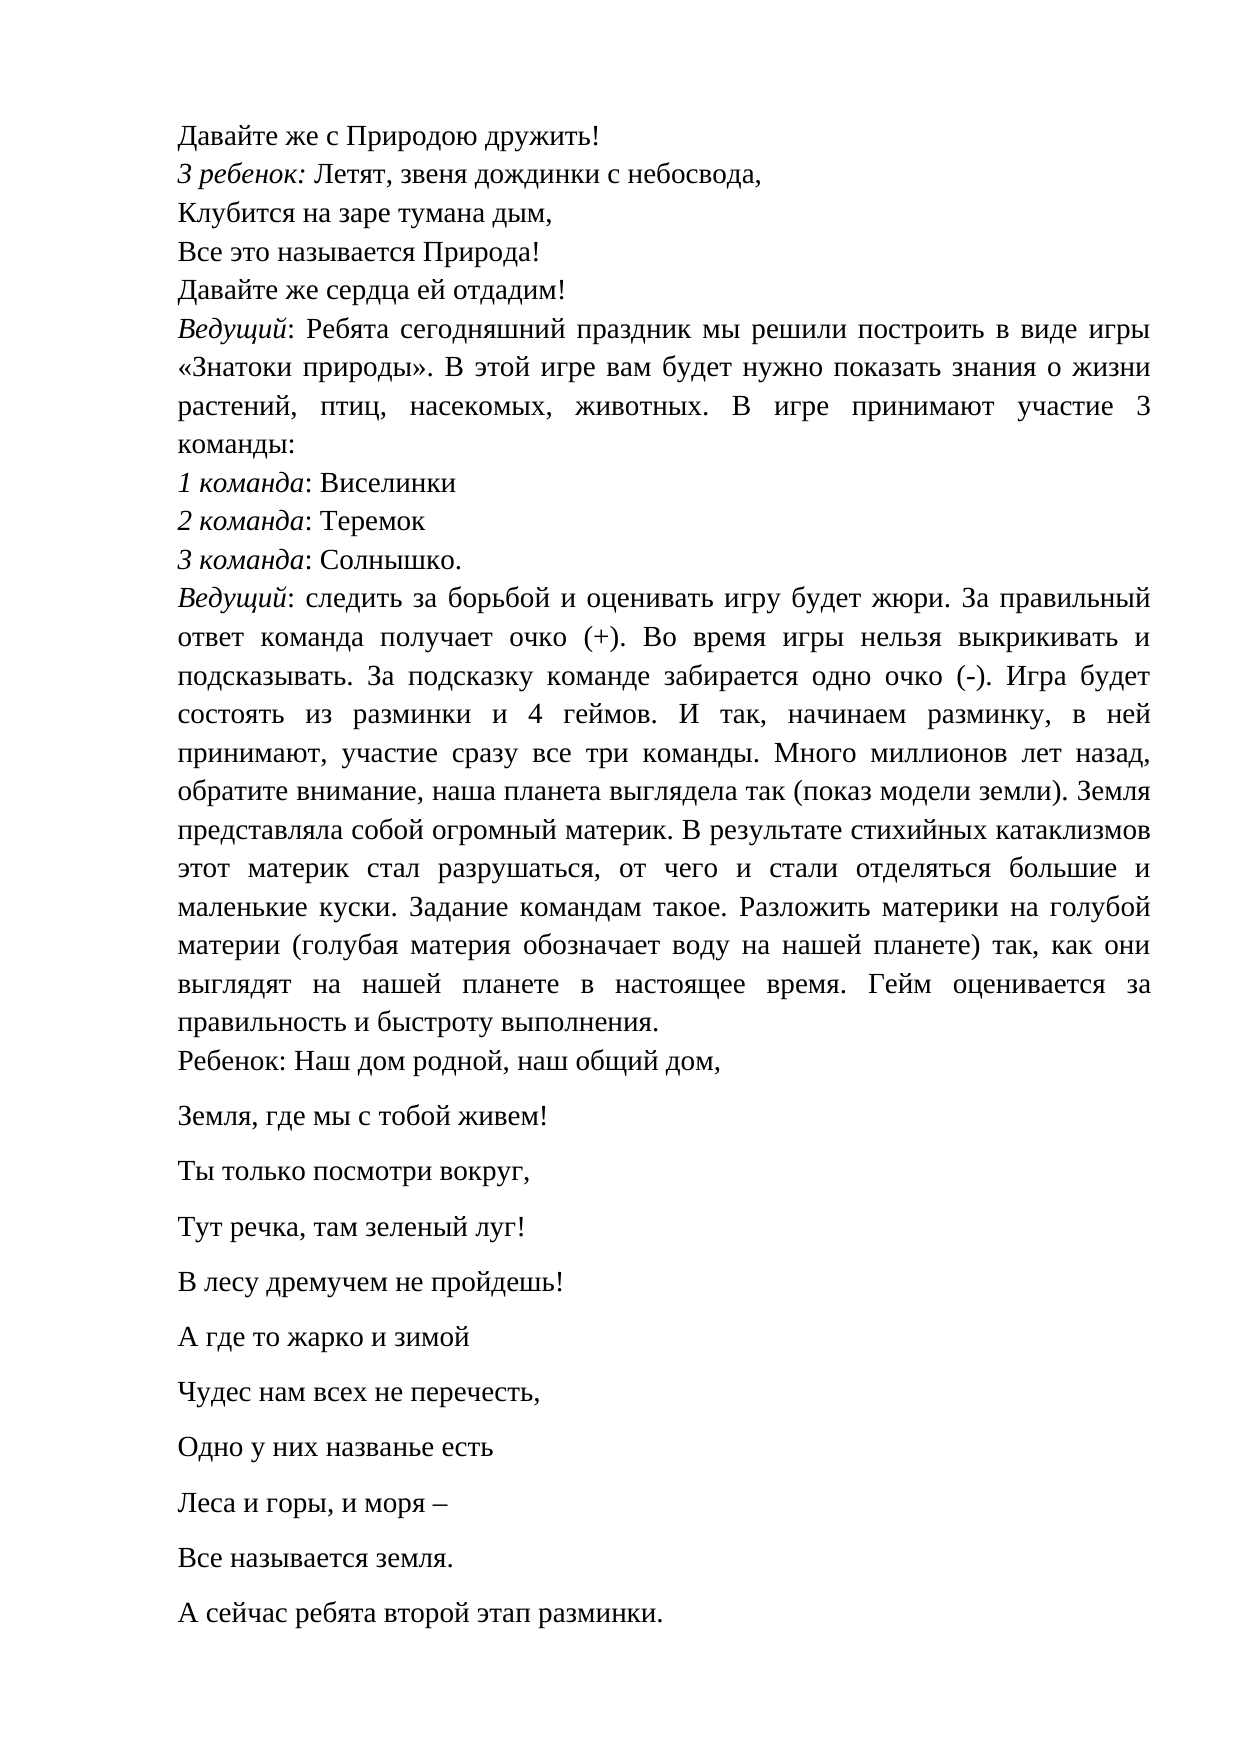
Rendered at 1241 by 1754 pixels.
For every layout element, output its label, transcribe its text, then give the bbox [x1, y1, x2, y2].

text Тут речка, там зеленый луг! [177, 1209, 1152, 1242]
text Давайте же с Природою дружить! [177, 118, 1152, 152]
text Чудес нам всех не перечесть, [177, 1374, 1152, 1408]
text В лесу дремучем не пройдешь! [177, 1264, 1152, 1297]
text 2 команда: Теремок [177, 503, 1152, 537]
text Все это называется Природа! [177, 234, 1152, 267]
text Ведущий: следить за борьбой и оценивать игру будет жюри. За правильный ответ команда получает очко (+). Во время игры нельзя выкрикивать и подсказывать. За подсказку команде забирается одно очко (-). Игра будет состоять из разминки и 4 геймов. И так, начинаем разминку, в ней принимают, участие сразу все три команды. Много миллионов лет назад, обратите внимание, наша планета выглядела так (показ модели земли). Земля представляла собой огромный материк. В результате стихийных катаклизмов этот материк стал разрушаться, от чего и стали отделяться большие и маленькие куски. Задание командам такое. Разложить материки на голубой материи (голубая материя обозначает воду на нашей планете) так, как они выглядят на нашей планете в настоящее время. Гейм оценивается за правильность и быстроту выполнения. [177, 581, 1152, 1038]
text Ребенок: Наш дом родной, наш общий дом, [177, 1043, 1152, 1077]
text Все называется земля. [177, 1540, 1152, 1573]
text 3 ребенок: Летят, звеня дождинки с небосвода, [177, 157, 1152, 190]
text Ты только посмотри вокруг, [177, 1153, 1152, 1187]
text Давайте же сердца ей отдадим! [177, 272, 1152, 306]
text А сейчас ребята второй этап разминки. [177, 1595, 1152, 1629]
text 1 команда: Виселинки [177, 465, 1152, 498]
text Земля, где мы с тобой живем! [177, 1098, 1152, 1132]
text Одно у них названье есть [177, 1429, 1152, 1463]
text Ведущий: Ребята сегодняшний праздник мы решили построить в виде игры «Знатоки природы». В этой игре вам будет нужно показать знания о жизни растений, птиц, насекомых, животных. В игре принимают участие 3 команды: [177, 311, 1152, 460]
text Клубится на заре тумана дым, [177, 195, 1152, 229]
text А где то жарко и зимой [177, 1319, 1152, 1353]
text 3 команда: Солнышко. [177, 542, 1152, 576]
text Леса и горы, и моря – [177, 1485, 1152, 1518]
